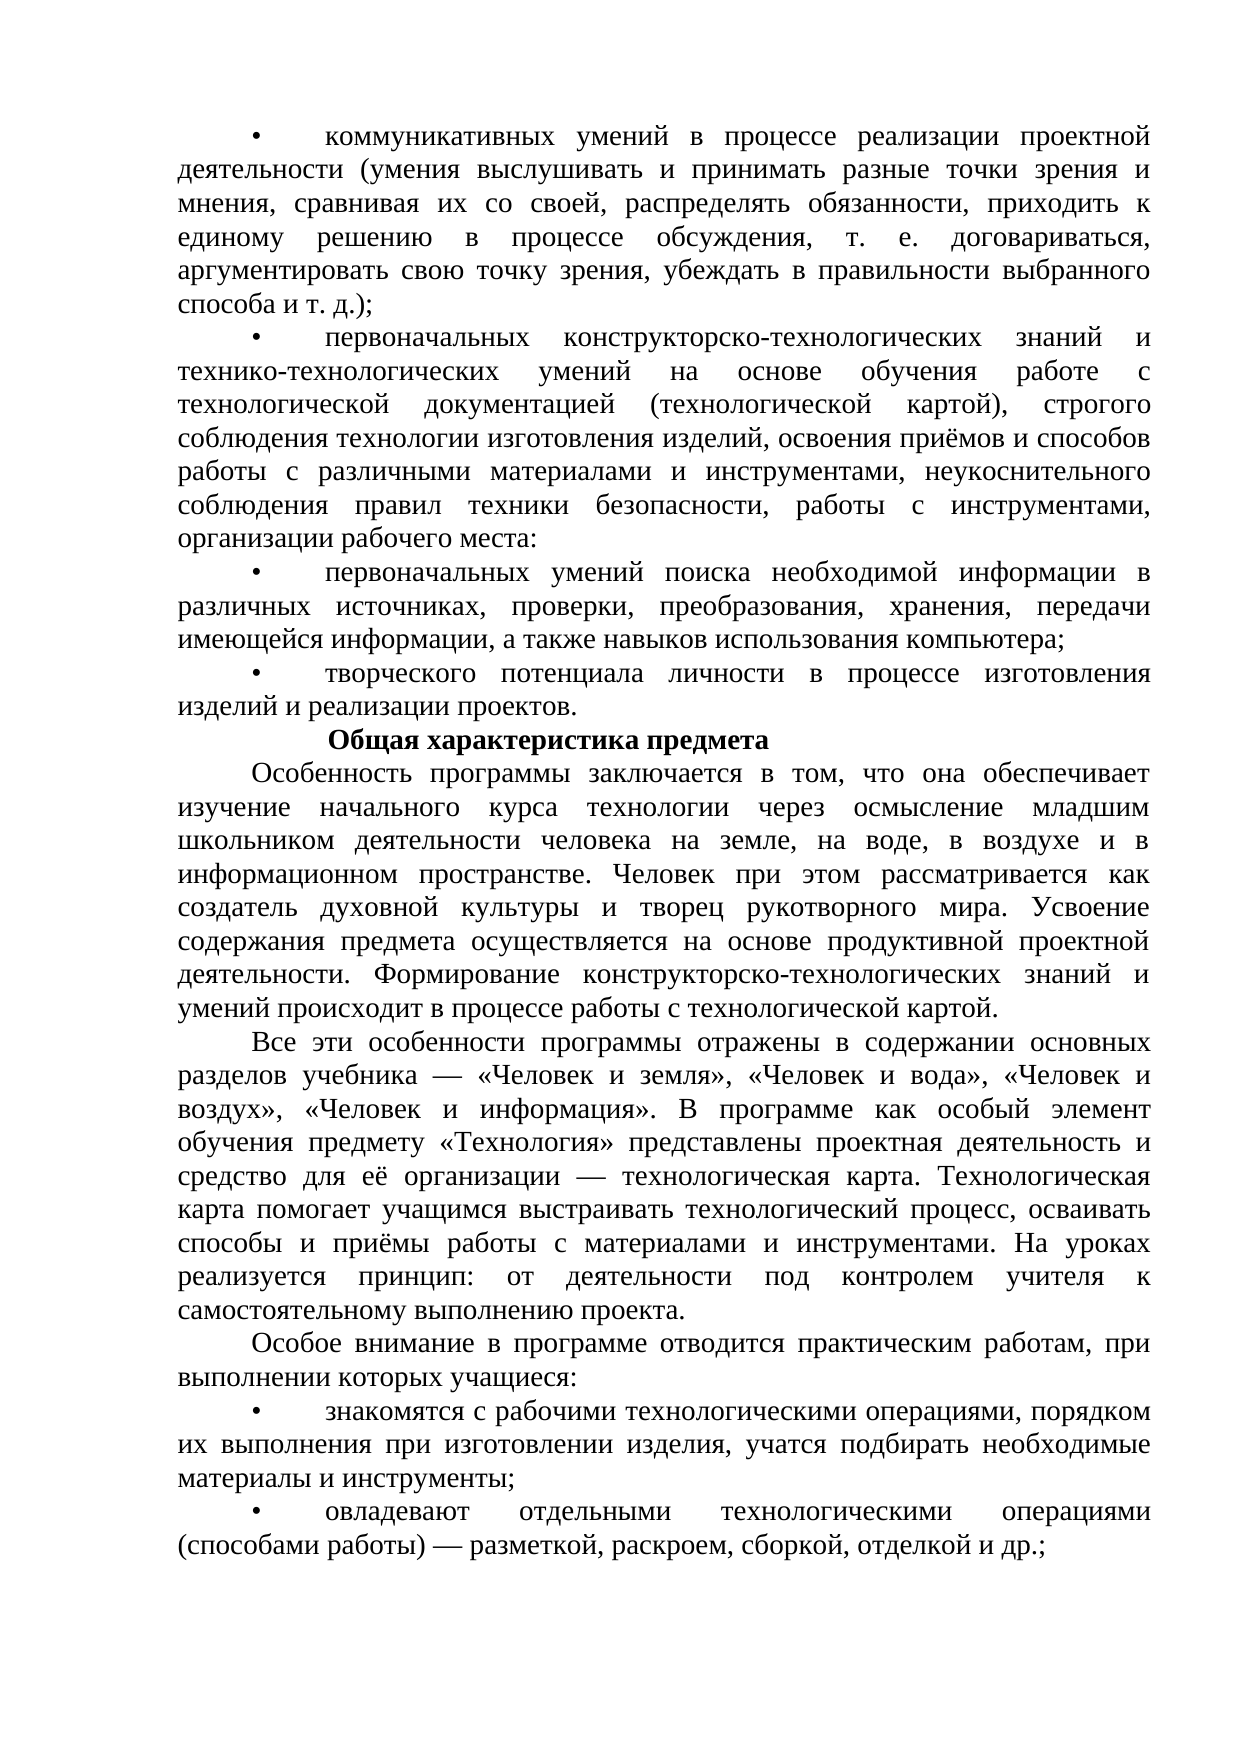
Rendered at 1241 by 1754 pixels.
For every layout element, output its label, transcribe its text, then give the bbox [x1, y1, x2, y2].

list коммуникативных умений в процессе реализации проектной деятельности (умения выслушивать и принимать разные точки зрения и мнения, сравнивая их со своей, распределять обязанности, приходить к единому решению в процессе обсуждения, т. е. договариваться, аргументировать свою точку зрения, убеждать в правильности выбранного способа и т. д.); [177, 118, 1151, 319]
text Особое внимание в программе отводится практическим работам, при выполнении которых учащиеся: [177, 1326, 1152, 1393]
list знакомятся с рабочими технологическими операциями, порядком их выполнения при изготовлении изделия, учатся подбирать необходимые материалы и инструменты; [177, 1393, 1152, 1493]
list овладевают отдельными технологическими операциями (способами работы) — разметкой, раскроем, сборкой, отделкой и др.; [177, 1493, 1152, 1560]
text Особенность программы заключается в том, что она обеспечивает изучение начального курса технологии через осмысление младшим школьником деятельности человека на земле, на воде, в воздухе и в информационном пространстве. Человек при этом рассматривается как создатель духовной культуры и творец рукотворного мира. Усвоение содержания предмета осуществляется на основе продуктивной проектной деятельности. Формирование конструкторско-технологических знаний и умений происходит в процессе работы с технологической картой. [177, 755, 1150, 1024]
list первоначальных конструкторско-технологических знаний и технико-технологических умений на основе обучения работе с технологической документацией (технологической картой), строгого соблюдения технологии изготовления изделий, освоения приёмов и способов работы с различными материалами и инструментами, неукоснительного соблюдения правил техники безопасности, работы с инструментами, организации рабочего места: [177, 319, 1152, 554]
list творческого потенциала личности в процессе изготовления изделий и реализации проектов. [177, 655, 1152, 722]
text Все эти особенности программы отражены в содержании основных разделов учебника — «Человек и земля», «Человек и вода», «Человек и воздух», «Человек и информация». В программе как особый элемент обучения предмету «Технология» представлены проектная деятельность и средство для её организации — технологическая карта. Технологическая карта помогает учащимся выстраивать технологический процесс, осваивать способы и приёмы работы с материалами и инструментами. На уроках реализуется принцип: от деятельности под контролем учителя к самостоятельному выполнению проекта. [177, 1024, 1152, 1326]
list первоначальных умений поиска необходимой информации в различных источниках, проверки, преобразования, хранения, передачи имеющейся информации, а также навыков использования компьютера; [177, 554, 1152, 655]
text Общая характеристика предмета [327, 722, 1152, 755]
